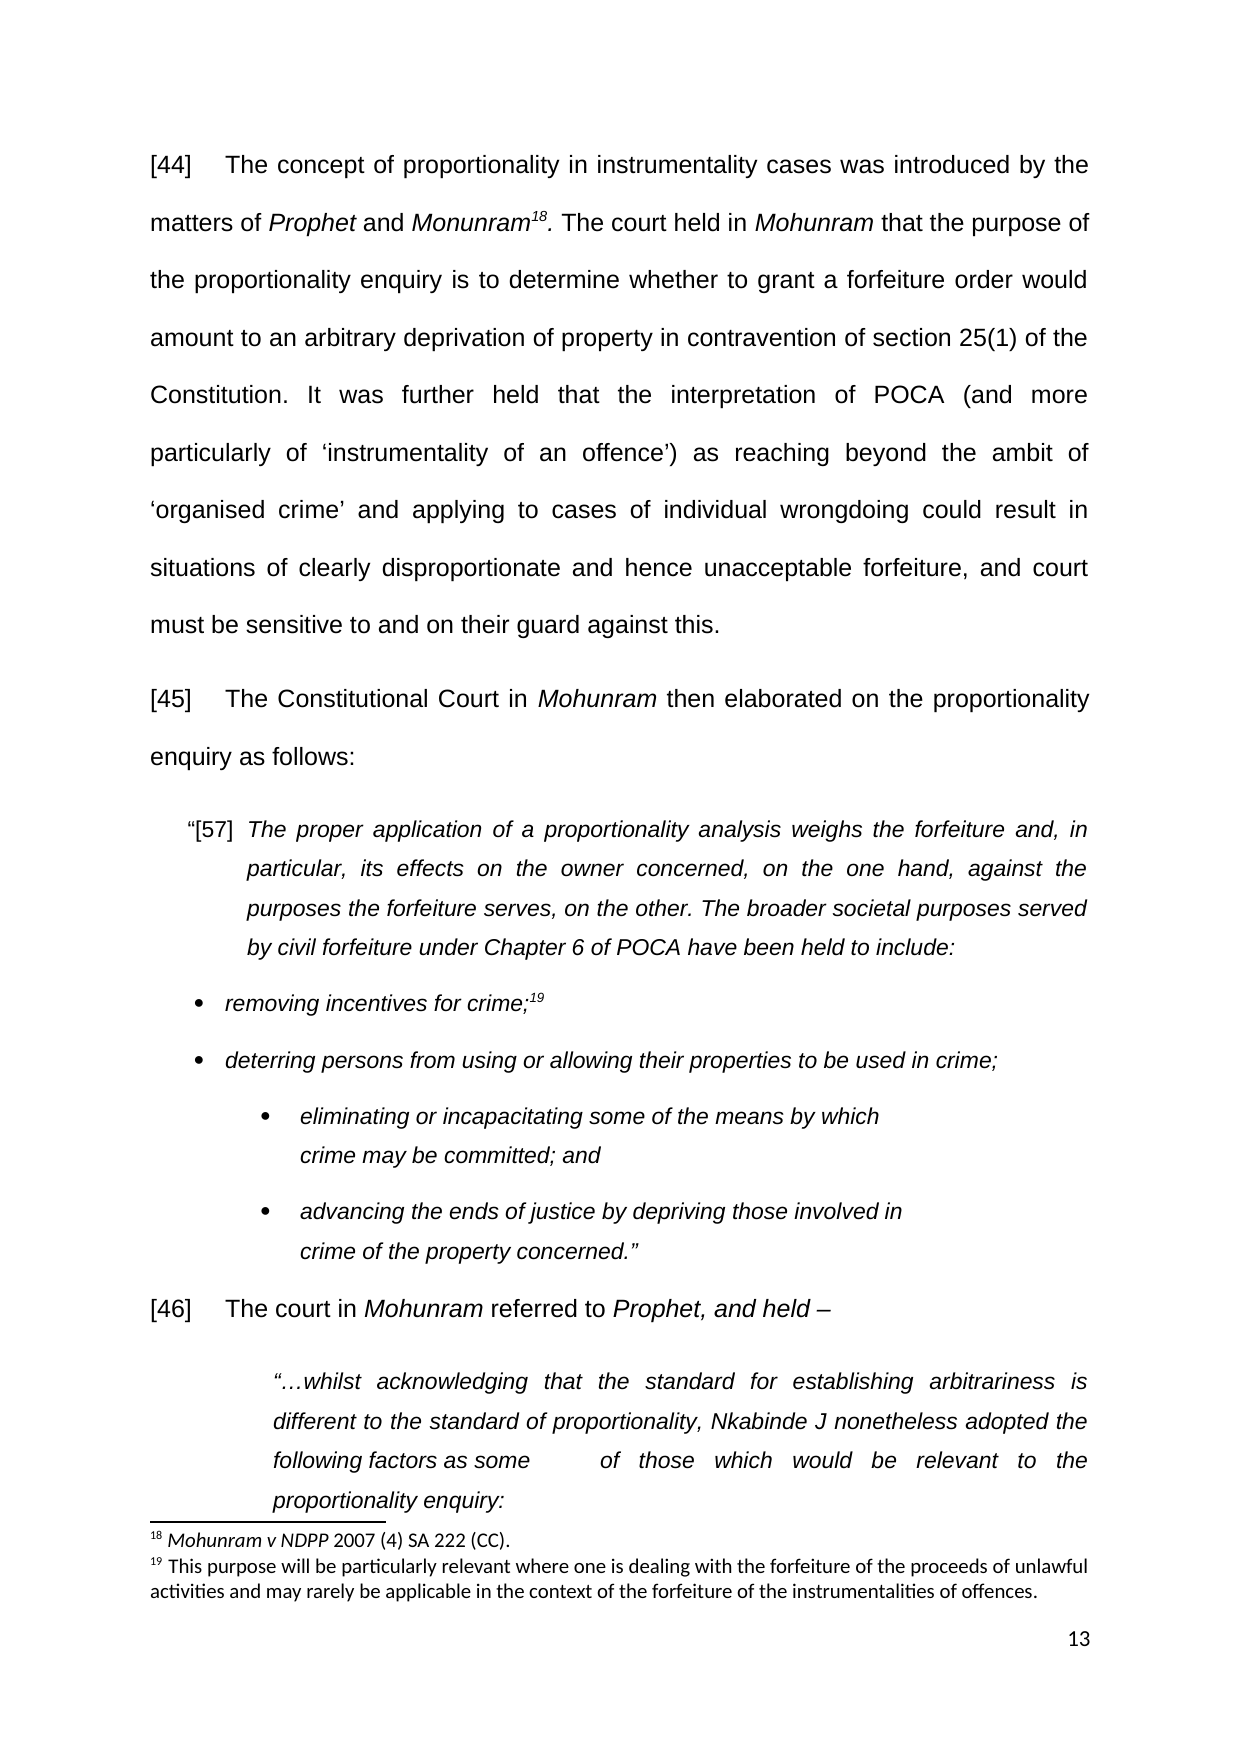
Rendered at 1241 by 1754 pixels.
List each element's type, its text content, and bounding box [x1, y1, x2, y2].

text “[57] The proper application of a proportionality analysis weighs the forfeiture and, in particular, its effects on the owner concerned, on the one hand, against the purposes the forfeiture serves, on the other. The broader societal purposes served by civil forfeiture under Chapter 6 of POCA have been held to include: [187, 816, 1090, 961]
text “…whilst acknowledging that the standard for establishing arbitrariness is different to the standard of proportionality, Nkabinde J nonetheless adopted the following factors as some of those which would be relevant to the proportionality enquiry: [273, 1368, 1090, 1513]
text  removing incentives for crime; [195, 990, 1090, 1017]
text  deterring persons from using or allowing their properties to be used in crime; [195, 1047, 1090, 1073]
text [46] The court in Mohunram referred to Prophet, and held – [150, 1294, 1090, 1323]
text  advancing the ends of justice by depriving those involved in crime of the property concerned.” [261, 1198, 1090, 1264]
text [45] The Constitutional Court in Mohunram then elaborated on the proportionality enquiry as follows: [150, 684, 1090, 770]
text  eliminating or incapacitating some of the means by which crime may be committed; and [261, 1103, 1090, 1168]
text [44] The concept of proportionality in instrumentality cases was introduced by the matters of Prophet and Monunram. The court held in Mohunram that the purpose of the proportionality enquiry is to determine whether to grant a forfeiture order would amount to an arbitrary deprivation of property in contravention of section 25(1) of the Constitution. It was further held that the interpretation of POCA (and more particularly of ‘instrumentality of an offence’) as reaching beyond the ambit of ‘organised crime’ and applying to cases of individual wrongdoing could result in situations of clearly disproportionate and hence unacceptable forfeiture, and court must be sensitive to and on their guard against this. [150, 150, 1090, 639]
